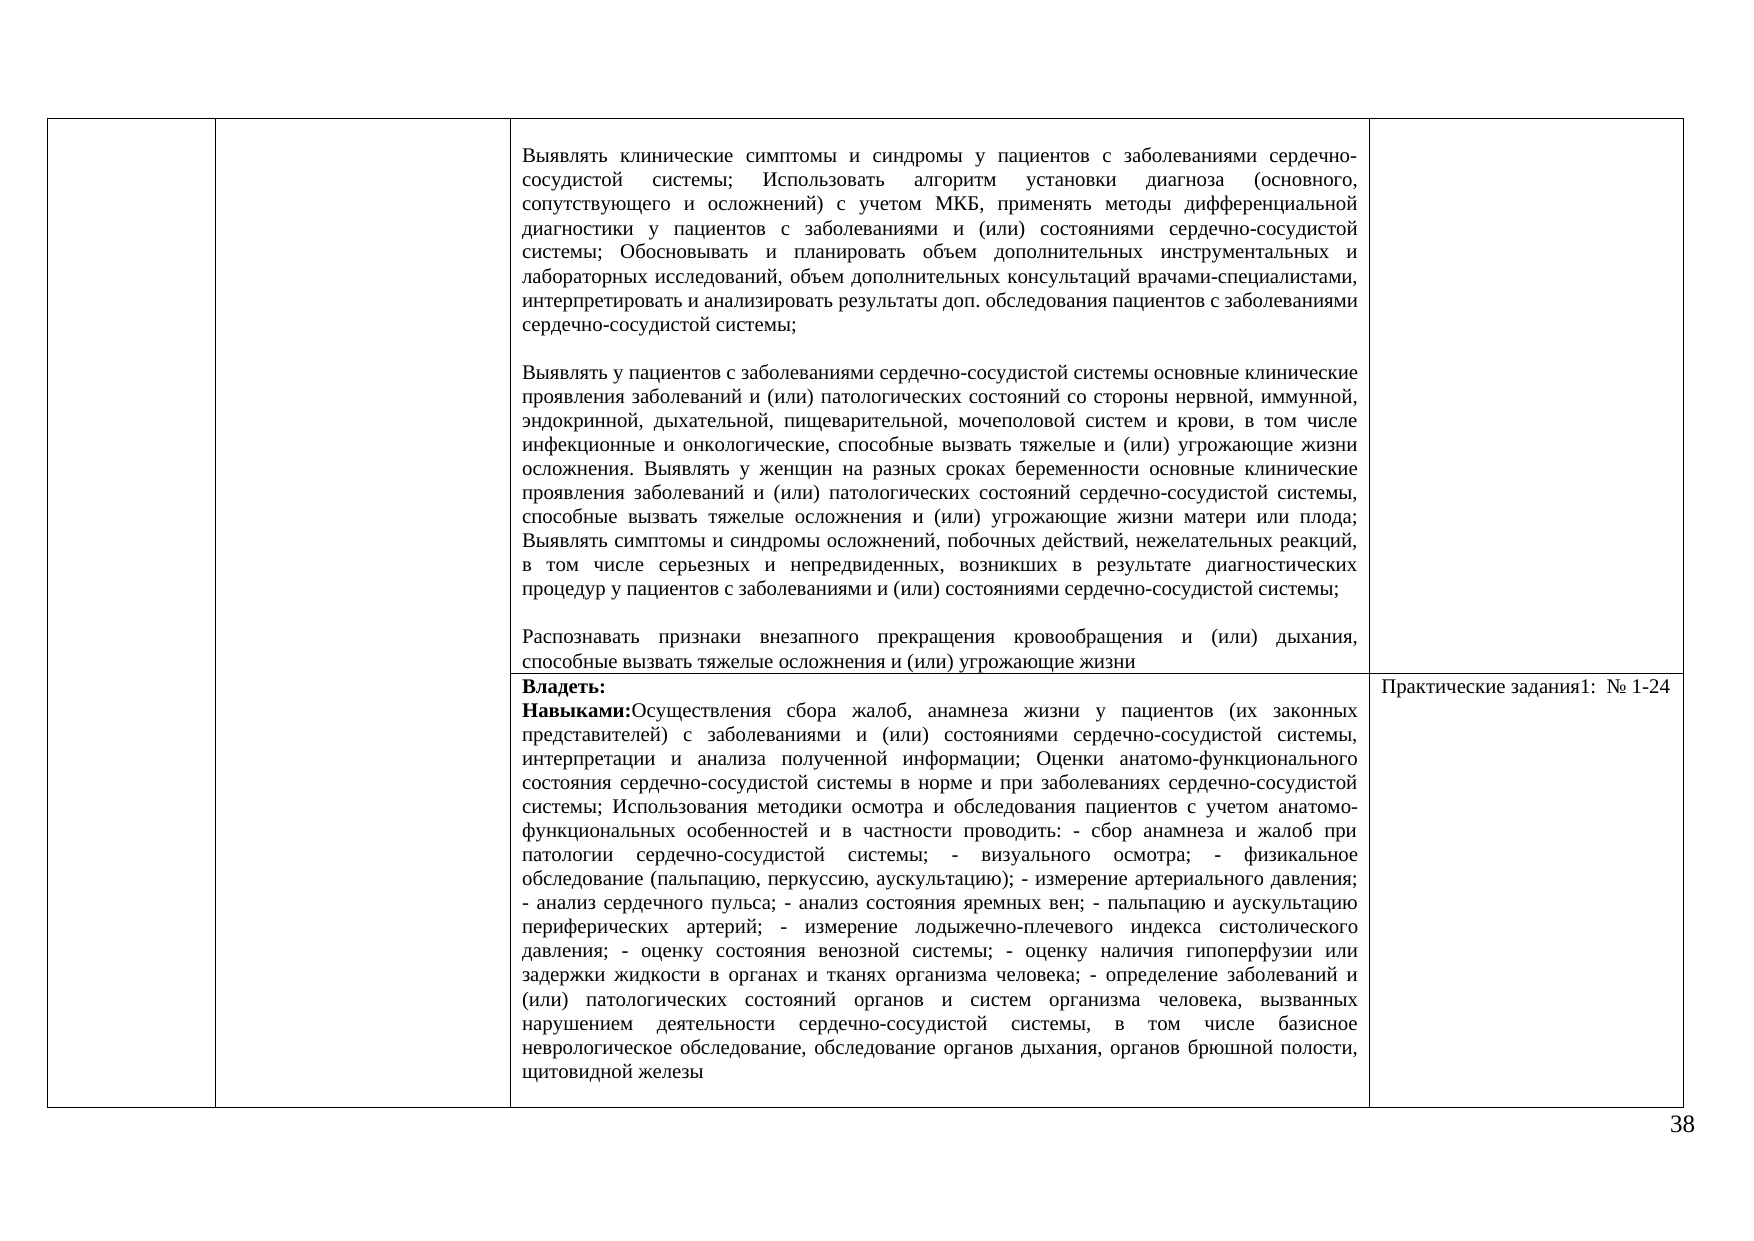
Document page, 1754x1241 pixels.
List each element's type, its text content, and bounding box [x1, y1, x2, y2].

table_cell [1370, 119, 1683, 673]
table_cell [216, 119, 510, 1107]
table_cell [1370, 674, 1683, 1107]
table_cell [511, 674, 1369, 1107]
table_cell 4 [48, 119, 215, 1107]
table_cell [511, 119, 1369, 673]
